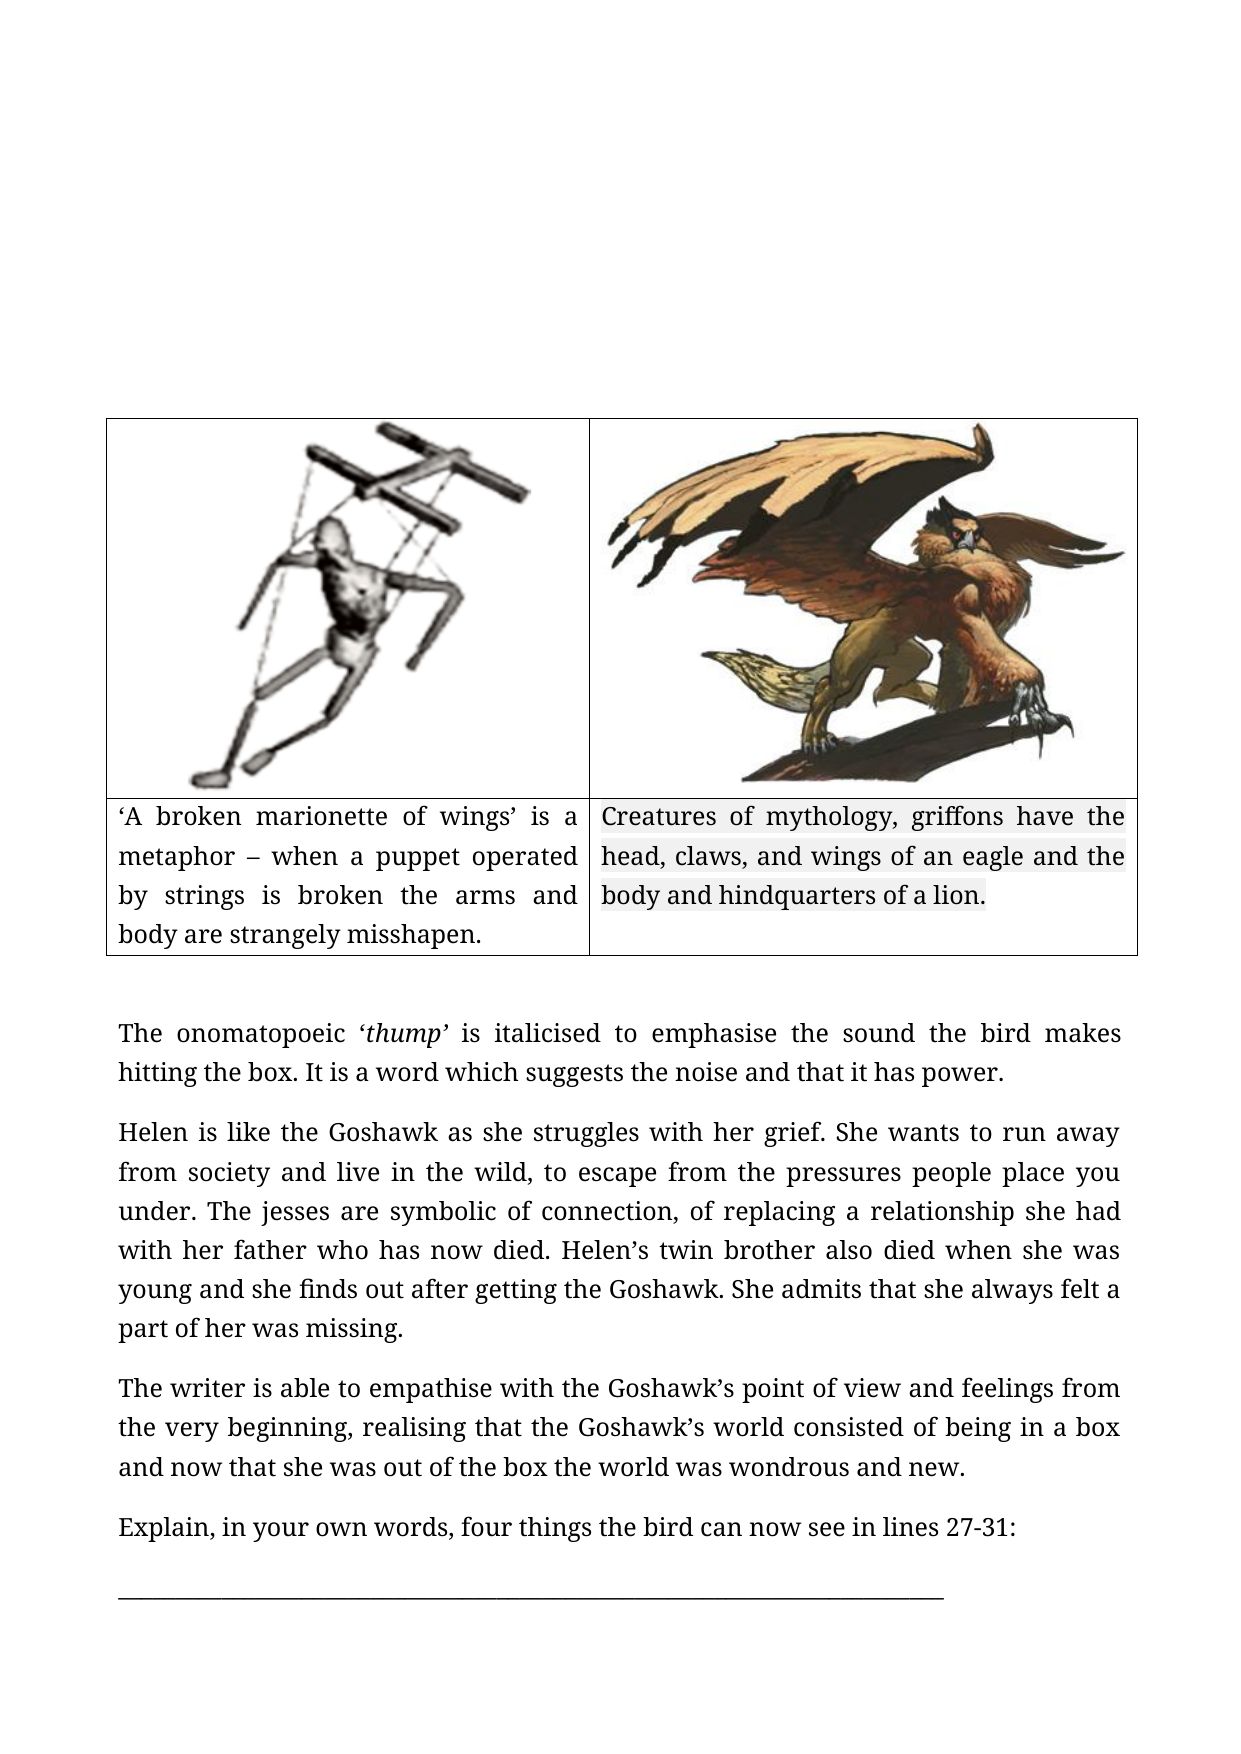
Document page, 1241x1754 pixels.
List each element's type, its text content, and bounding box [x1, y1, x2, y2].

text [118, 1569, 1122, 1603]
text The writer is able to empathise with the Goshawk’s point of view and feelings from the very beginning, realising that the Goshawk’s world consisted of being in a box and now that she was out of the box the world was wondrous and new. [118, 1371, 1122, 1483]
table_header [107, 419, 589, 798]
table_cell Creatures of mythology, griffons have the head, claws, and wings of an eagle and the body and hindquarters of a lion. [590, 799, 1137, 955]
text The onomatopoeic ‘thump’ is italicised to emphasise the sound the bird makes hitting the box. It is a word which suggests the noise and that it has power. [118, 1016, 1122, 1089]
picture [118, 419, 590, 795]
picture [601, 419, 1137, 784]
table_cell ‘A broken marionette of wings’ is a metaphor – when a puppet operated by strings is broken the arms and body are strangely misshapen. [107, 799, 589, 955]
text Helen is like the Goshawk as she struggles with her grief. She wants to run away from society and live in the wild, to escape from the pressures people place you under. The jesses are symbolic of connection, of replacing a relationship she had with her father who has now died. Helen’s twin brother also died when she was young and she finds out after getting the Goshawk. She admits that she always felt a part of her was missing. [118, 1115, 1122, 1345]
text Explain, in your own words, four things the bird can now see in lines 27-31: [118, 1509, 1122, 1543]
table_header [590, 419, 1137, 798]
